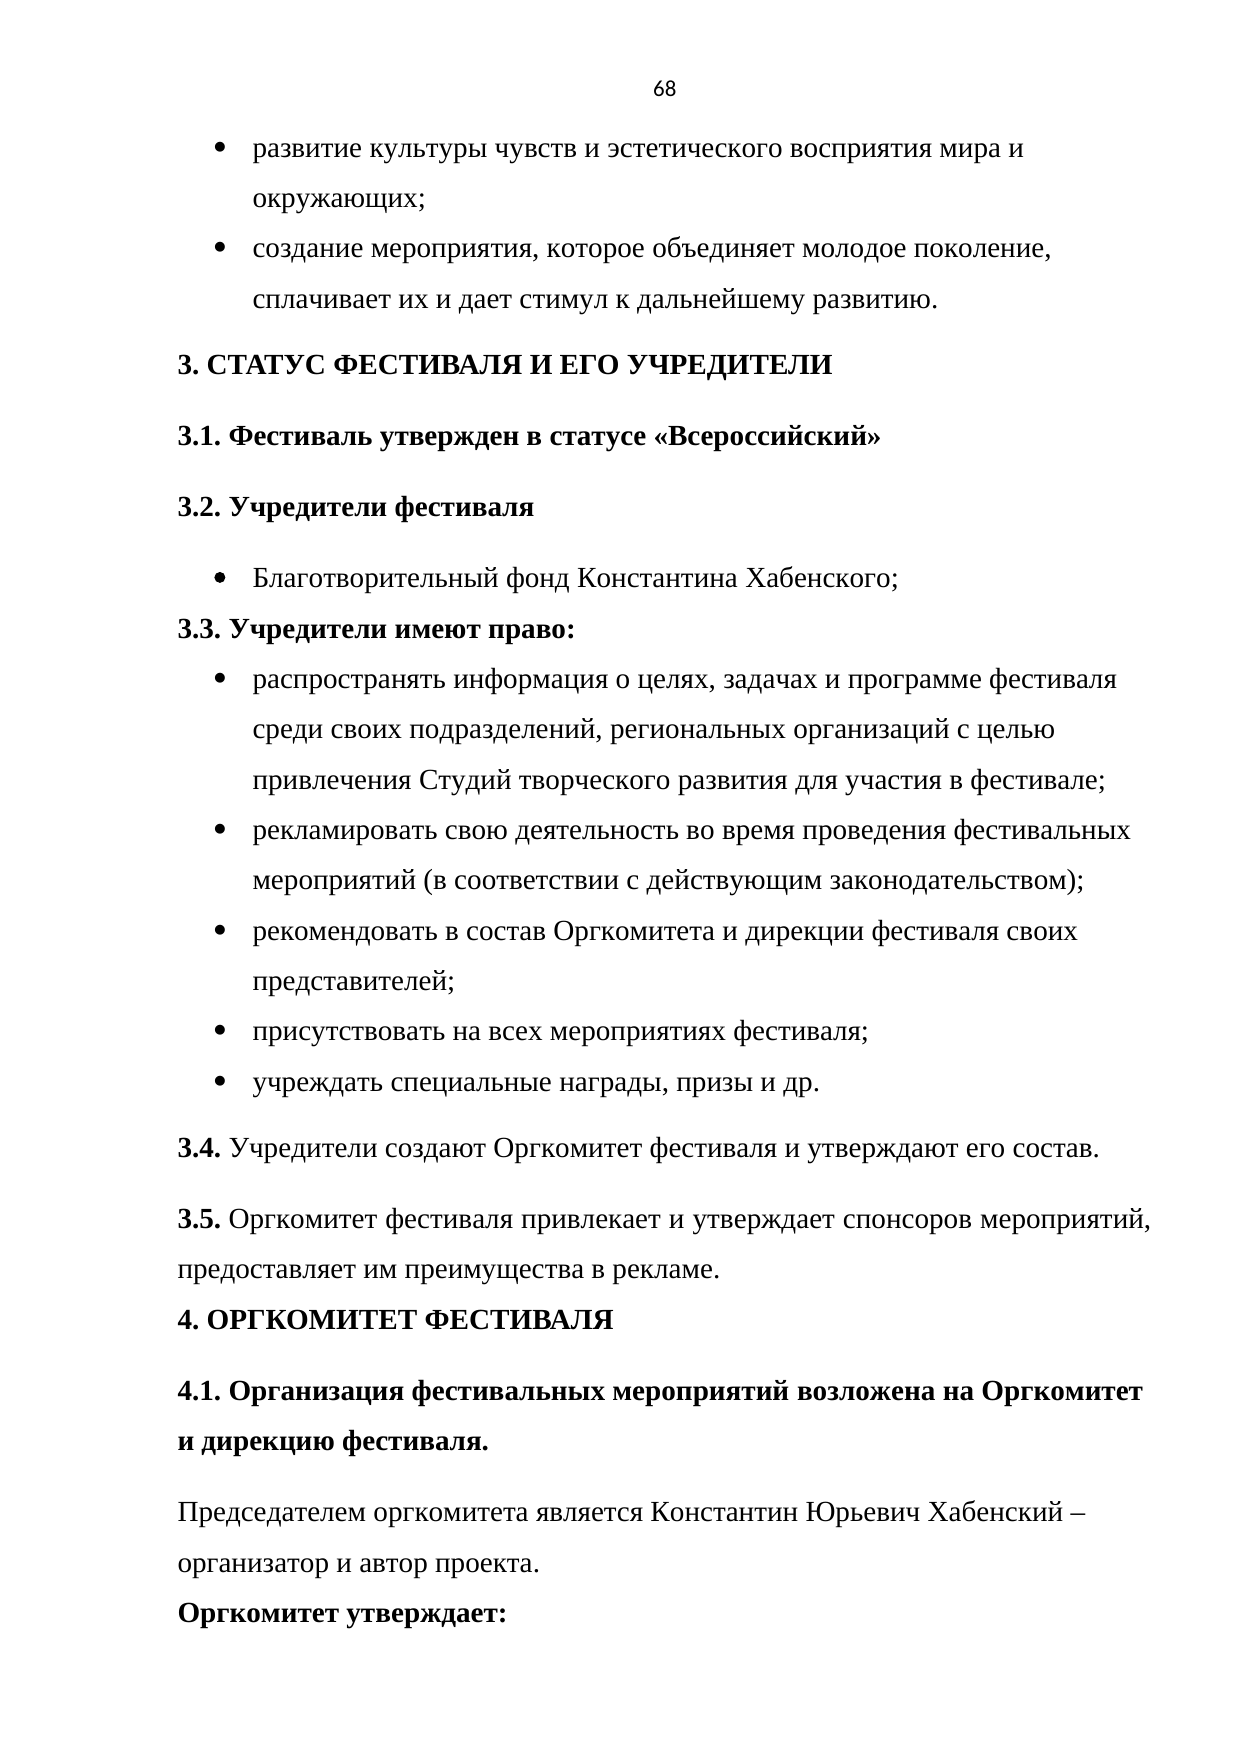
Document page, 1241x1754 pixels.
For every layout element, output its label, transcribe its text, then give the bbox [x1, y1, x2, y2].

list развитие культуры чувств и эстетического восприятия мира и окружающих; [215, 130, 1152, 214]
text 3.1. Фестиваль утвержден в статусе «Всероссийский» [177, 418, 1152, 452]
text 3.4. Учредители создают Оргкомитет фестиваля и утверждают его состав. [177, 1130, 1152, 1163]
text 3.2. Учредители фестиваля [177, 489, 1152, 523]
list присутствовать на всех мероприятиях фестиваля; [215, 1013, 1152, 1047]
list создание мероприятия, которое объединяет молодое поколение, сплачивает их и дает стимул к дальнейшему развитию. [215, 231, 1152, 314]
text Председателем оргкомитета является Константин Юрьевич Хабенский –организатор и автор проекта. Оргкомитет утверждает: [177, 1494, 1152, 1628]
list учреждать специальные награды, призы и др. [215, 1064, 1152, 1098]
text 3.5. Оргкомитет фестиваля привлекает и утверждает спонсоров мероприятий, предоставляет им преимущества в рекламе. [177, 1201, 1152, 1285]
text 4.1. Организация фестивальных мероприятий возложена на Оргкомитет и дирекцию фестиваля. [177, 1373, 1152, 1457]
text 3. СТАТУС ФЕСТИВАЛЯ И ЕГО УЧРЕДИТЕЛИ [177, 347, 1152, 380]
list 3.3. Учредители имеют право: [177, 611, 1152, 644]
list распространять информация о целях, задачах и программе фестиваля среди своих подразделений, региональных организаций с целью привлечения Студий творческого развития для участия в фестивале; [215, 661, 1152, 795]
list Благотворительный фонд Константина Хабенского; [215, 560, 1152, 594]
text 4. ОРГКОМИТЕТ ФЕСТИВАЛЯ [177, 1302, 1152, 1335]
list рекомендовать в состав Оргкомитета и дирекции фестиваля своих представителей; [215, 913, 1152, 997]
list рекламировать свою деятельность во время проведения фестивальных мероприятий (в соответствии с действующим законодательством); [215, 812, 1152, 896]
